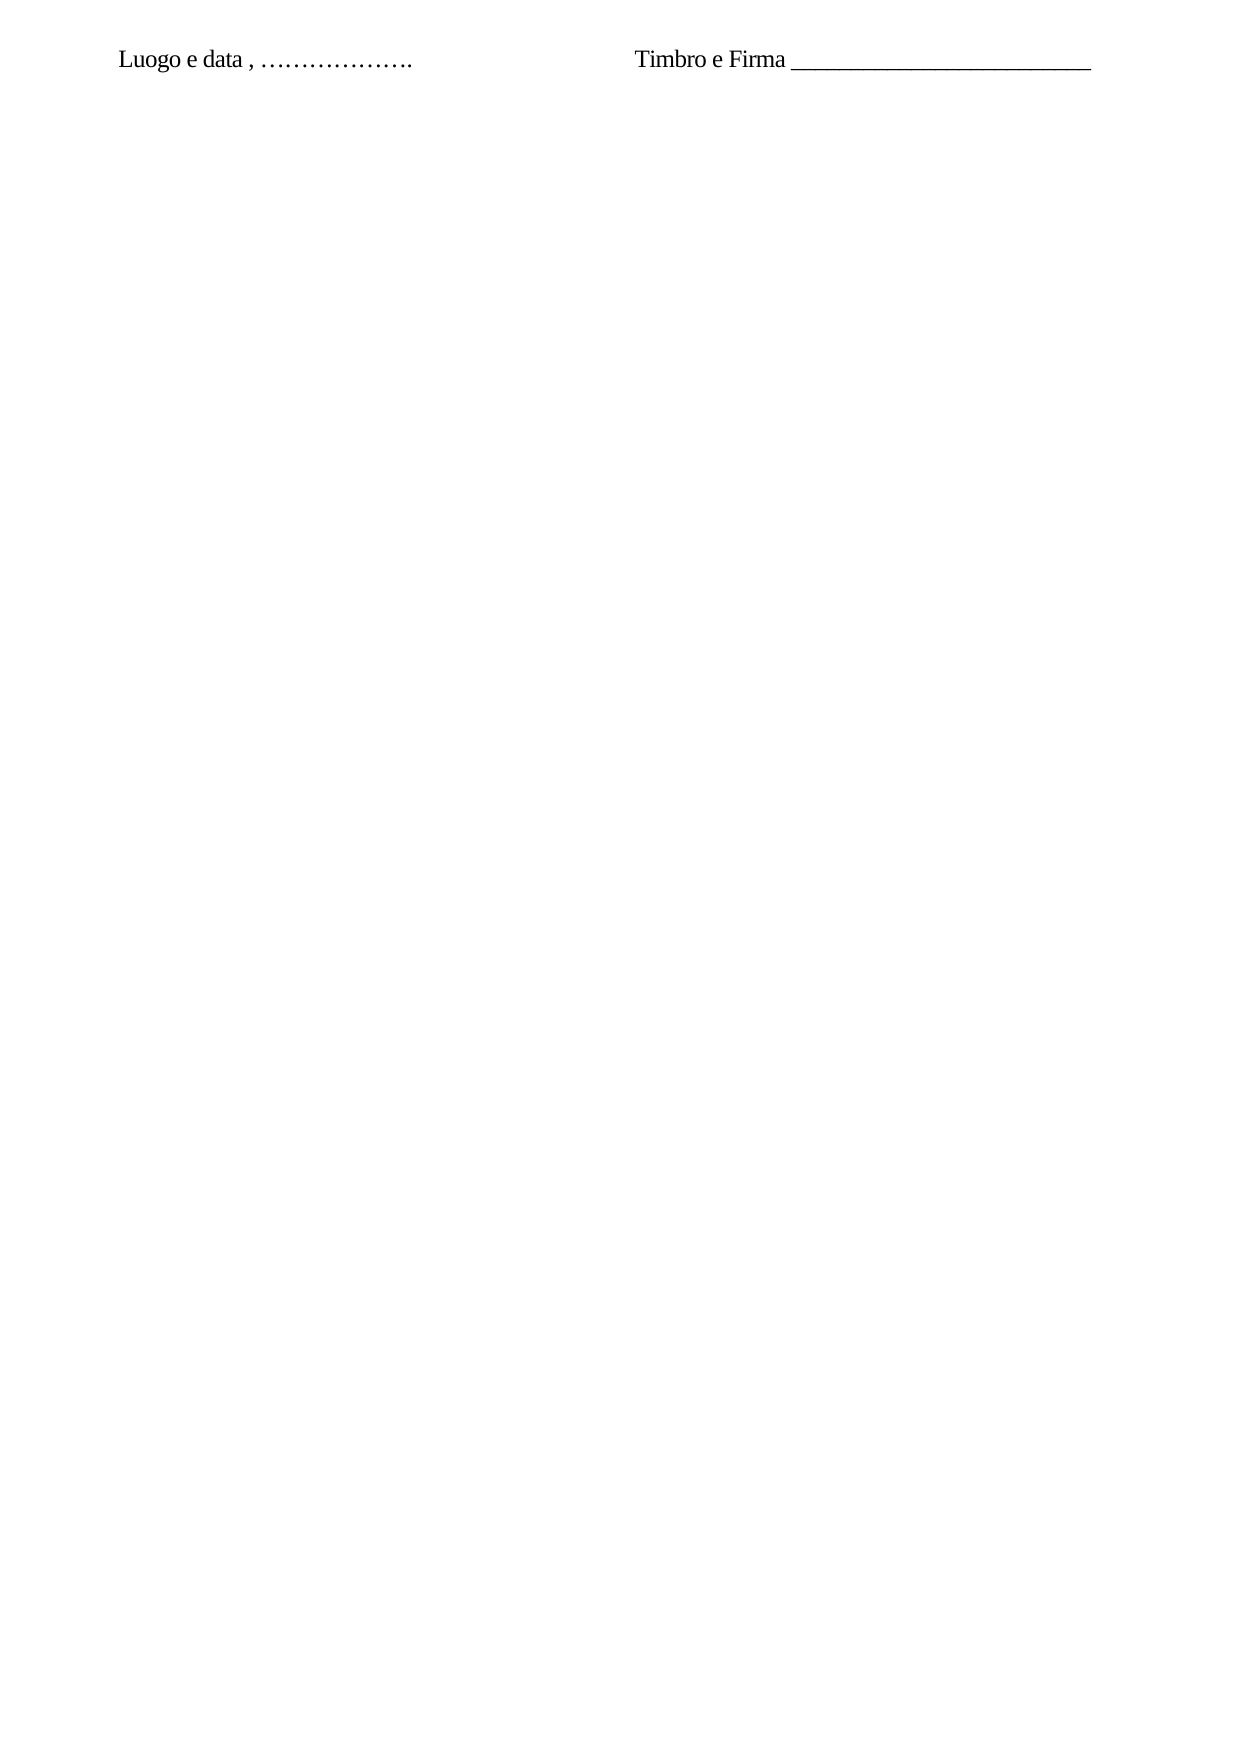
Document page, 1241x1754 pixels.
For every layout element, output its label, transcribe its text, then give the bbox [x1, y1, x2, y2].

text Luogo e data , ………………. Timbro e Firma _________________________ [118, 44, 1122, 73]
